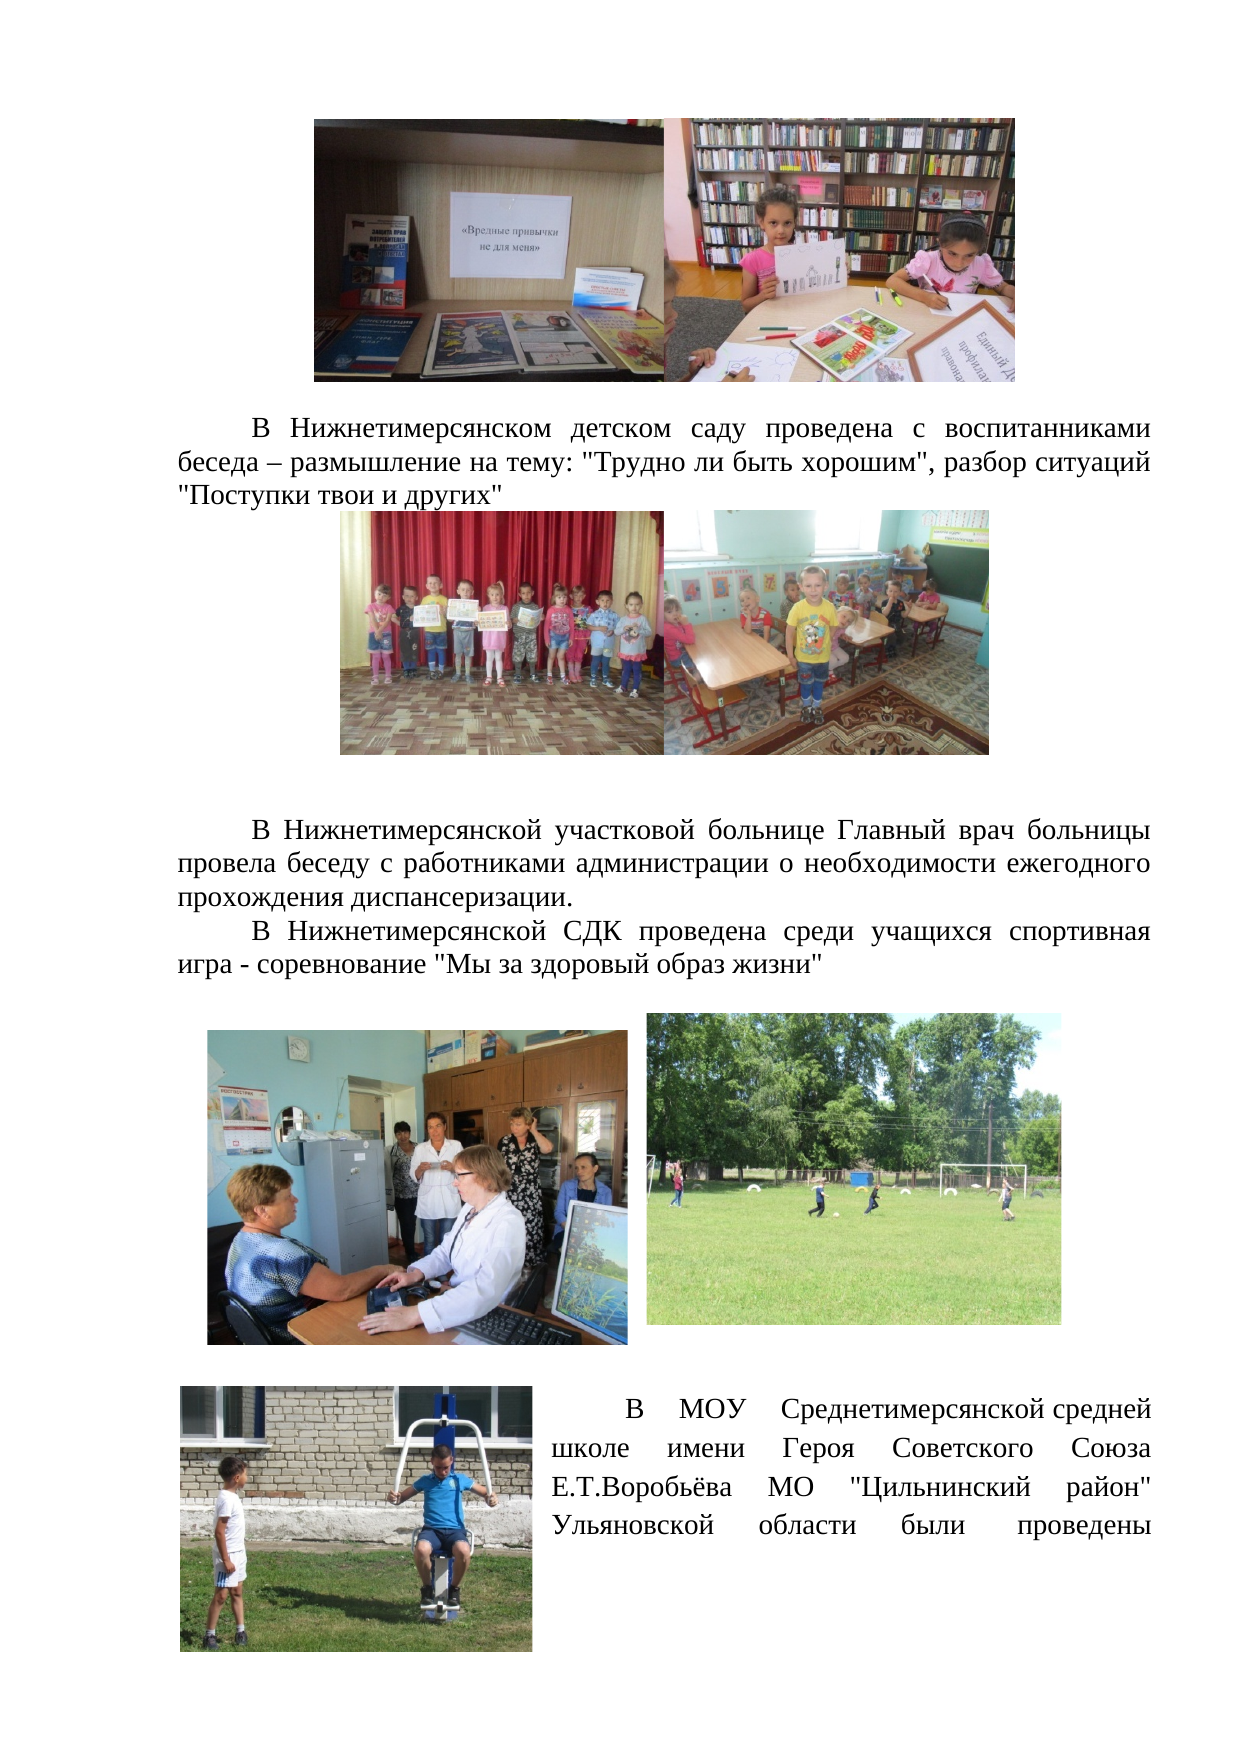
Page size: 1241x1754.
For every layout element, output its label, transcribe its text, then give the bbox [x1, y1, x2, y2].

text В Нижнетимерсянском детском саду проведена с воспитанниками беседа – размышление на тему: "Трудно ли быть хорошим", разбор ситуаций "Поступки твои и других" [177, 410, 1152, 511]
picture [314, 118, 1015, 382]
picture [180, 1386, 533, 1652]
text В Нижнетимерсянской участковой больнице Главный врач больницы провела беседу с работниками администрации о необходимости ежегодного прохождения диспансеризации. [177, 812, 1152, 913]
picture [340, 510, 989, 755]
picture [207, 1030, 628, 1345]
picture [646, 1013, 1062, 1325]
text В Нижнетимерсянской СДК проведена среди учащихся спортивная игра - соревнование "Мы за здоровый образ жизни" [177, 913, 1152, 980]
